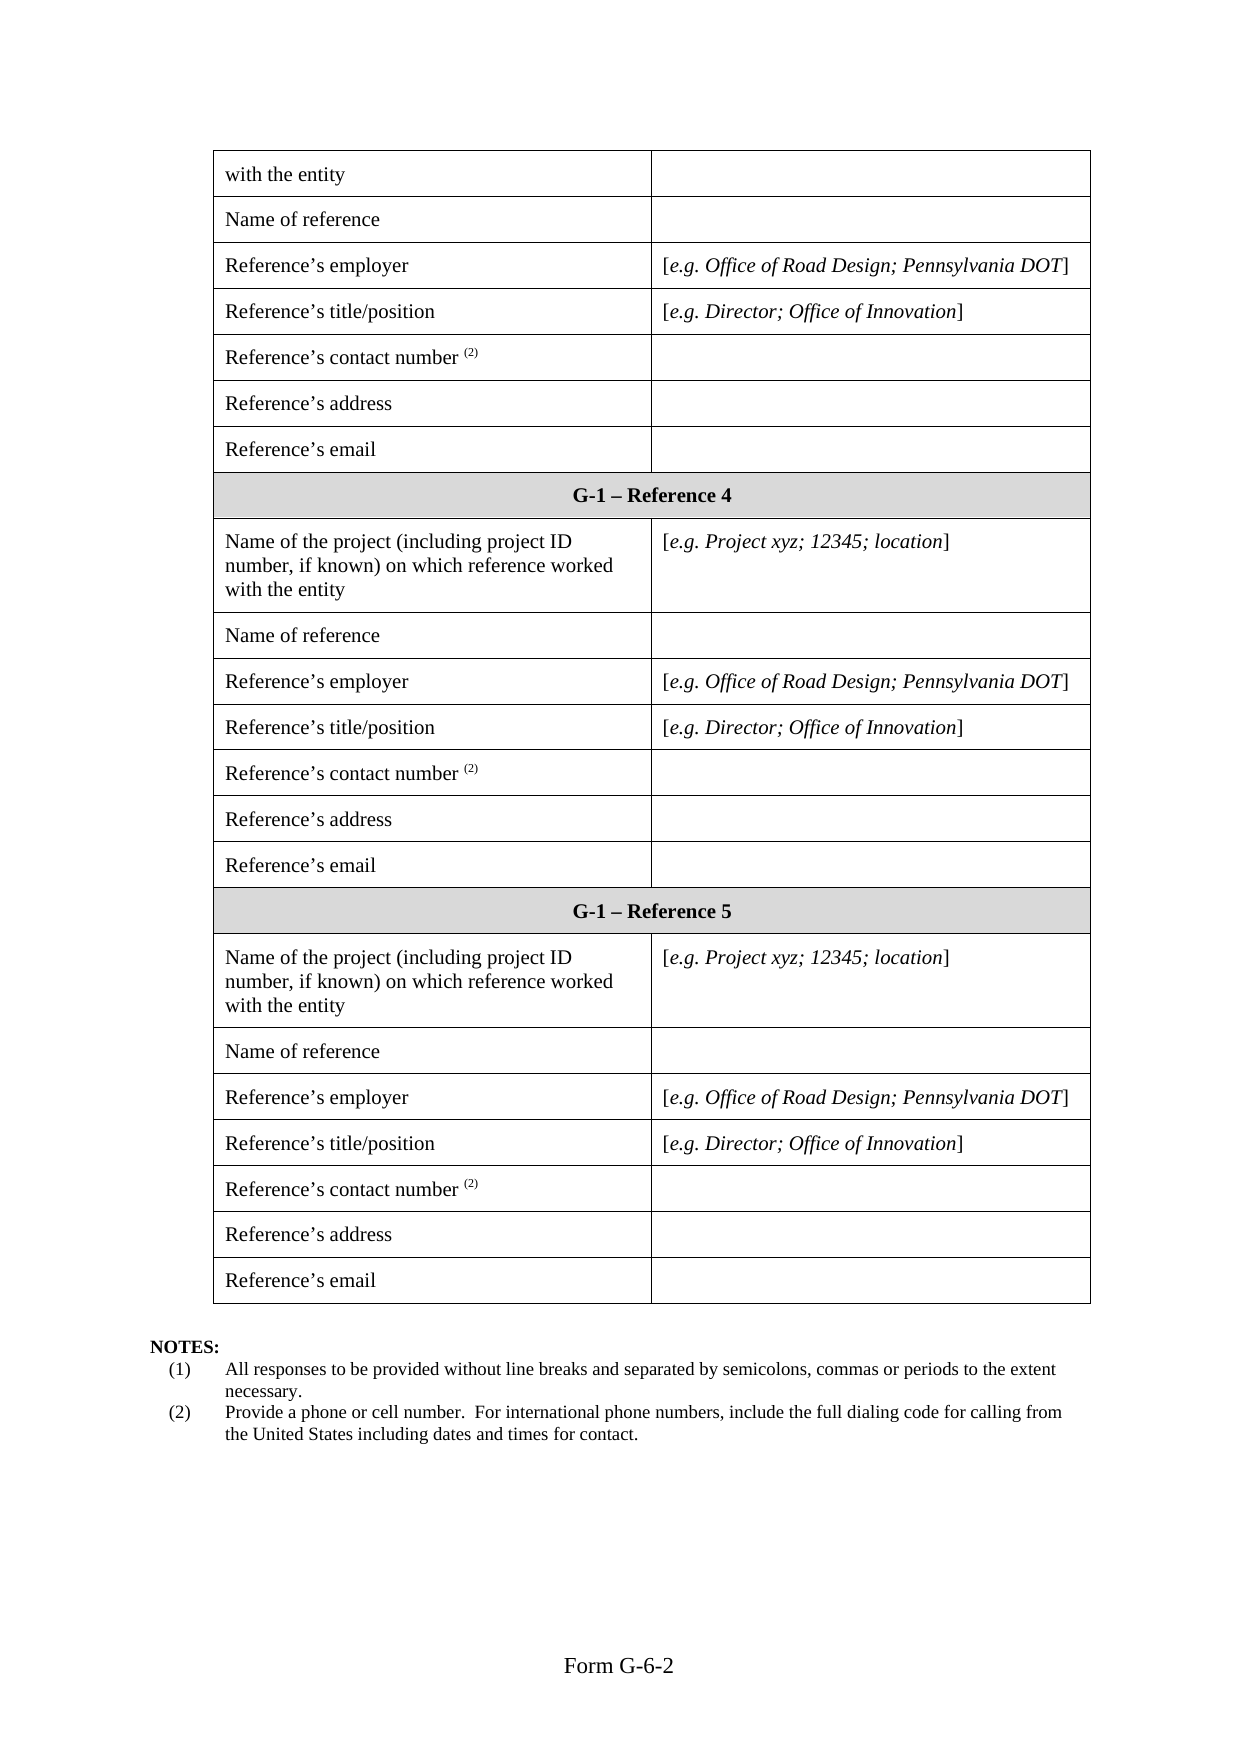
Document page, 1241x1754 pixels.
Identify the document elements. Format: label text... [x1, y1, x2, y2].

table_cell Reference’s employer [214, 659, 651, 703]
table_cell [e.g. Director; Office of Innovation] [652, 705, 1090, 749]
table_cell Name of the project (including project ID number, if known) on which reference worked with the entity [214, 934, 651, 1027]
table_cell Name of reference [214, 613, 651, 657]
table_cell Reference’s contact number (2) [214, 1166, 651, 1211]
table_cell G-1 – Reference 5 [214, 888, 1090, 933]
table_cell [652, 842, 1090, 887]
table_cell Reference’s title/position [214, 705, 651, 749]
table_cell Name of the project (including project ID number, if known) on which reference worked with the entity [214, 519, 651, 612]
table_cell [652, 381, 1090, 426]
table_cell [e.g. Project xyz; 12345; location] [652, 934, 1090, 1027]
table_cell Reference’s email [214, 427, 651, 472]
table_cell Reference’s employer [214, 1074, 651, 1119]
table_cell Reference’s email [214, 842, 651, 887]
table_cell [e.g. Project xyz; 12345; location] [652, 519, 1090, 612]
table_cell [652, 750, 1090, 795]
text (2) Provide a phone or cell number. For international phone numbers, include the full dialing code for calling from the United States including dates and times for contact. [169, 1401, 1090, 1444]
table_cell [652, 197, 1090, 242]
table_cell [652, 151, 1090, 196]
table_cell [e.g. Office of Road Design; Pennsylvania DOT] [652, 1074, 1090, 1119]
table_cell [214, 151, 651, 196]
table_cell Reference’s employer [214, 243, 651, 288]
table_cell [e.g. Office of Road Design; Pennsylvania DOT] [652, 243, 1090, 288]
table_cell G-1 – Reference 4 [214, 473, 1090, 517]
table_cell [652, 1166, 1090, 1211]
table_cell [652, 1028, 1090, 1073]
table_cell [652, 613, 1090, 657]
table_cell [652, 335, 1090, 380]
table_cell Name of reference [214, 1028, 651, 1073]
table_cell Reference’s contact number (2) [214, 335, 651, 380]
table_cell Reference’s contact number (2) [214, 750, 651, 795]
table_cell [e.g. Director; Office of Innovation] [652, 289, 1090, 334]
text (1) All responses to be provided without line breaks and separated by semicolons, commas or periods to the extent necessary. [169, 1358, 1090, 1401]
table_cell Reference’s title/position [214, 1120, 651, 1165]
table_cell [652, 796, 1090, 841]
table_cell [e.g. Director; Office of Innovation] [652, 1120, 1090, 1165]
table_cell [652, 427, 1090, 472]
table_cell Reference’s title/position [214, 289, 651, 334]
table_cell Reference’s address [214, 1212, 651, 1257]
table_cell [652, 1258, 1090, 1303]
table_cell Name of reference [214, 197, 651, 242]
table_cell Reference’s address [214, 381, 651, 426]
table_cell [652, 1212, 1090, 1257]
table_cell [e.g. Office of Road Design; Pennsylvania DOT] [652, 659, 1090, 703]
table_cell Reference’s address [214, 796, 651, 841]
text NOTES: [150, 1336, 1090, 1358]
table_cell Reference’s email [214, 1258, 651, 1303]
